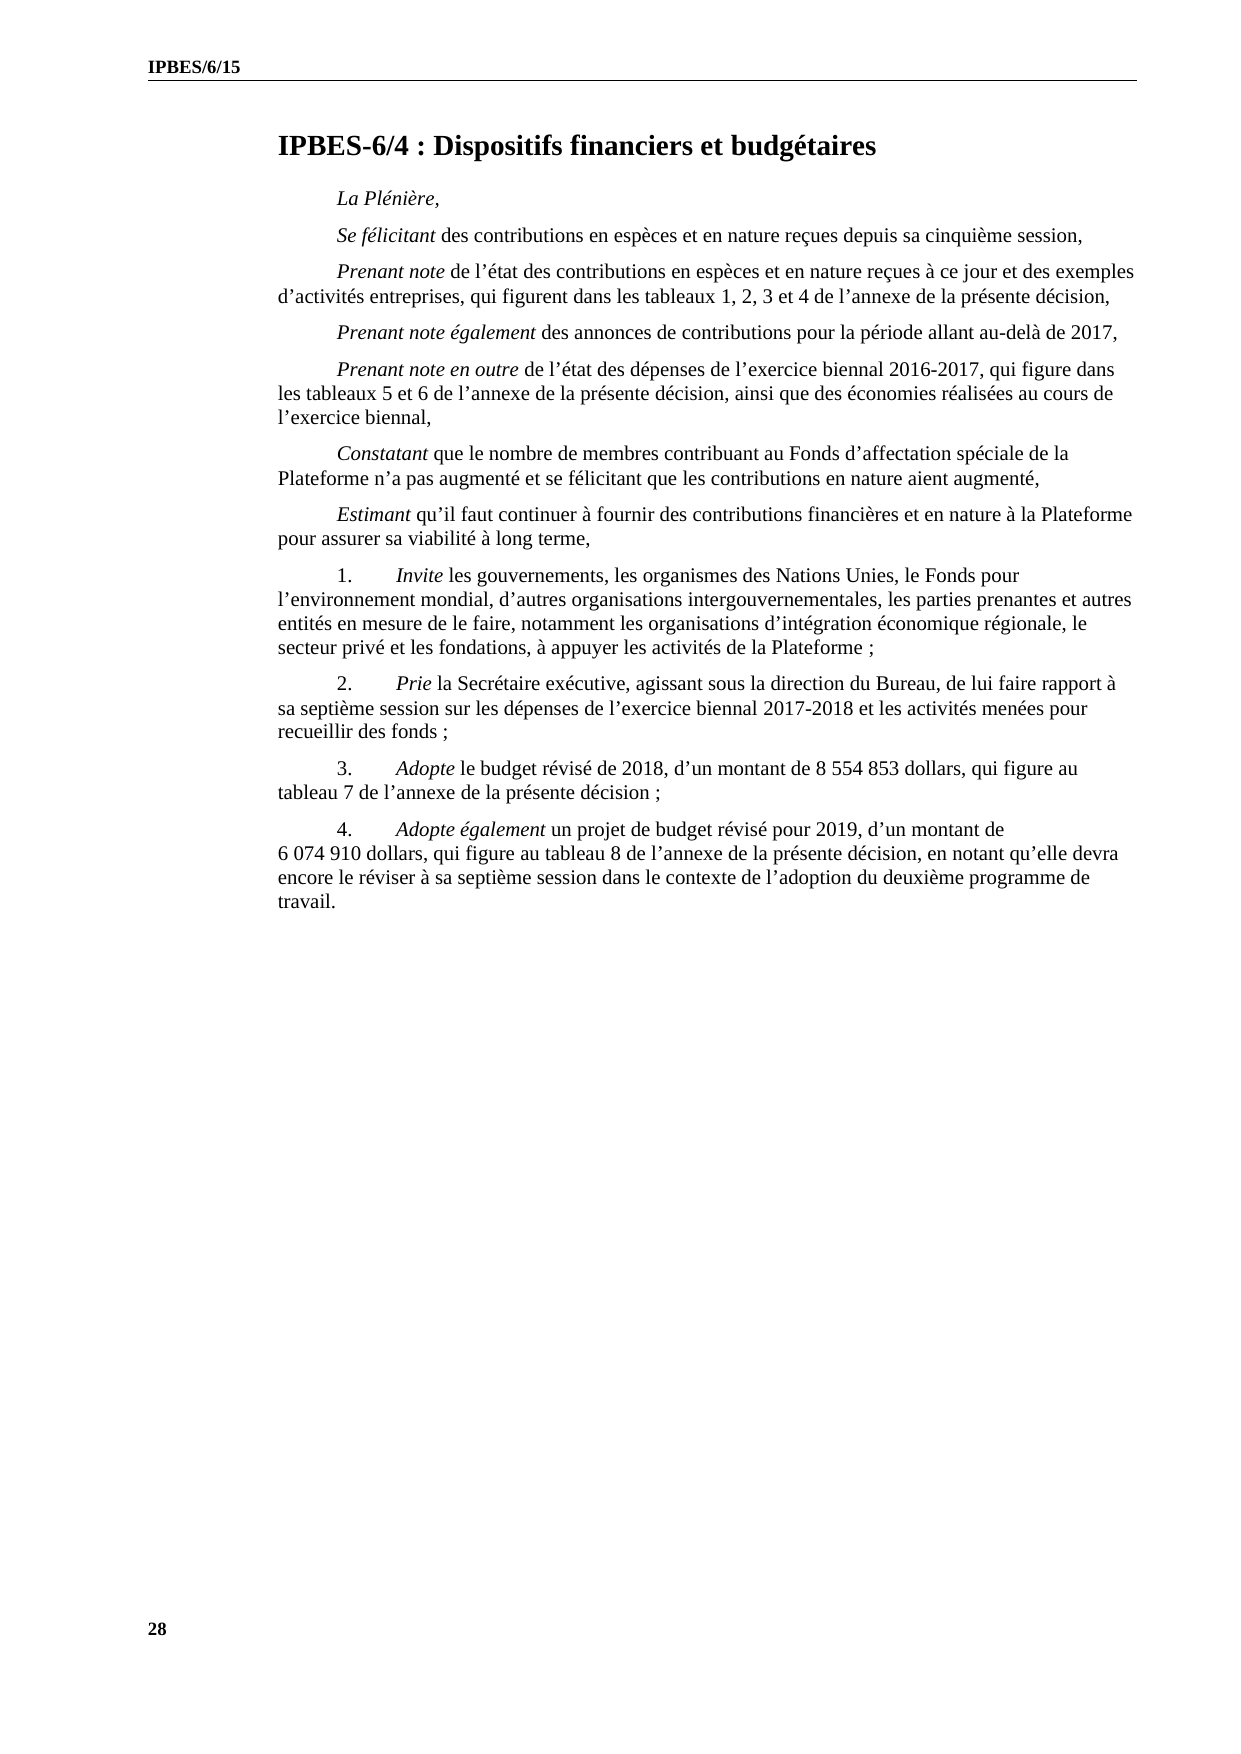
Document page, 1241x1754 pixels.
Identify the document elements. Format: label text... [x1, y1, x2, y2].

text 4. Adopte également un projet de budget révisé pour 2019, d’un montant de 6 074 910 dollars, qui figure au tableau 8 de l’annexe de la présente décision, en notant qu’elle devra encore le réviser à sa septième session dans le contexte de l’adoption du deuxième programme de travail. [278, 817, 1137, 913]
text Prenant note en outre de l’état des dépenses de l’exercice biennal 2016-2017, qui figure dans les tableaux 5 et 6 de l’annexe de la présente décision, ainsi que des économies réalisées au cours de l’exercice biennal, [278, 357, 1137, 429]
text Prenant note également des annonces de contributions pour la période allant au-delà de 2017, [278, 320, 1137, 344]
text Prenant note de l’état des contributions en espèces et en nature reçues à ce jour et des exemples d’activités entreprises, qui figurent dans les tableaux 1, 2, 3 et 4 de l’annexe de la présente décision, [278, 259, 1137, 308]
text Estimant qu’il faut continuer à fournir des contributions financières et en nature à la Plateforme pour assurer sa viabilité à long terme, [278, 502, 1137, 550]
text Se félicitant des contributions en espèces et en nature reçues depuis sa cinquième session, [278, 223, 1137, 247]
text La Plénière, [278, 186, 1137, 210]
text 2. Prie la Secrétaire exécutive, agissant sous la direction du Bureau, de lui faire rapport à sa septième session sur les dépenses de l’exercice biennal 2017-2018 et les activités menées pour recueillir des fonds ; [278, 671, 1137, 743]
text Constatant que le nombre de membres contribuant au Fonds d’affectation spéciale de la Plateforme n’a pas augmenté et se félicitant que les contributions en nature aient augmenté, [278, 441, 1137, 489]
title IPBES-6/4 : Dispositifs financiers et budgétaires [278, 128, 1078, 161]
text 1. Invite les gouvernements, les organismes des Nations Unies, le Fonds pour l’environnement mondial, d’autres organisations intergouvernementales, les parties prenantes et autres entités en mesure de le faire, notamment les organisations d’intégration économique régionale, le secteur privé et les fondations, à appuyer les activités de la Plateforme ; [278, 563, 1137, 659]
text 3. Adopte le budget révisé de 2018, d’un montant de 8 554 853 dollars, qui figure au tableau 7 de l’annexe de la présente décision ; [278, 756, 1137, 804]
